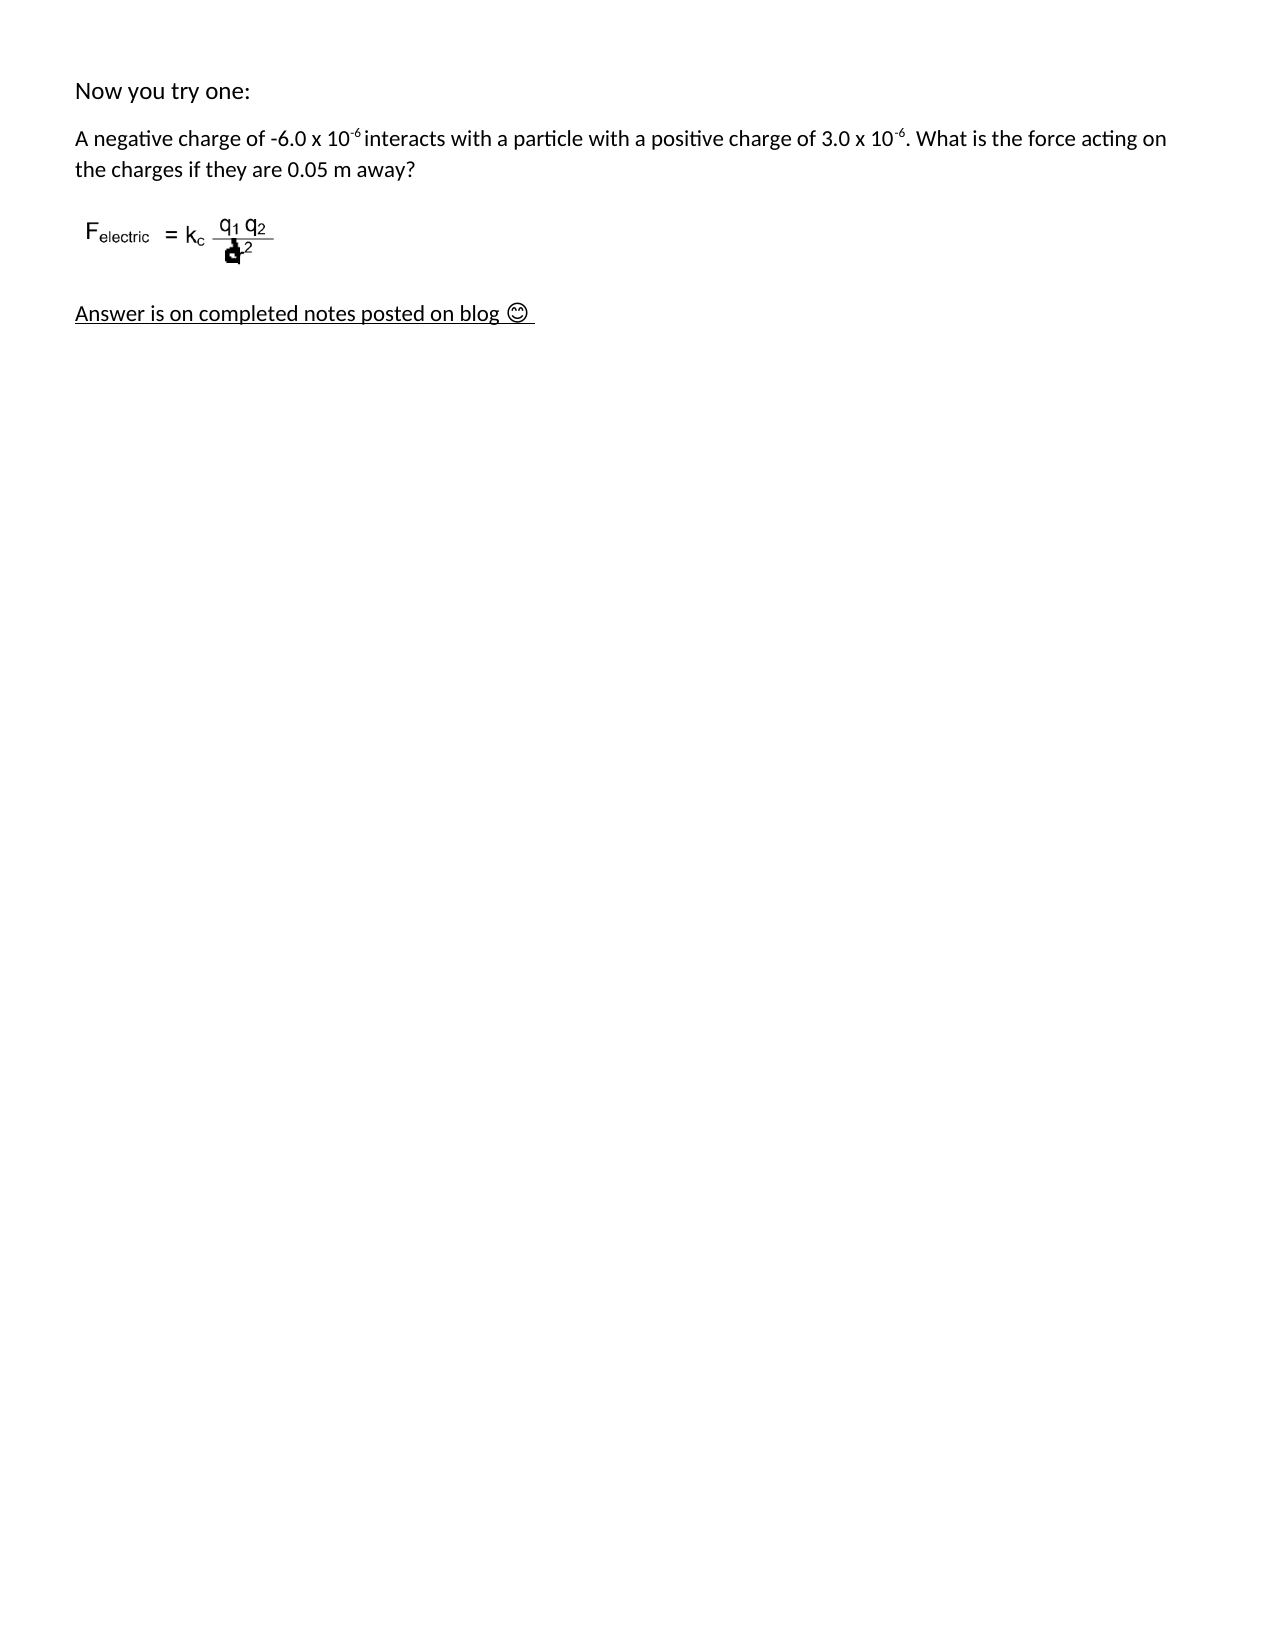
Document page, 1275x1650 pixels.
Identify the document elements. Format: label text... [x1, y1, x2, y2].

text Now you try one: [75, 75, 1200, 106]
text A negative charge of -6.0 x 10-6 interacts with a particle with a positive charge of 3.0 x 10-6. What is the force acting on the charges if they are 0.05 m away? [75, 124, 1200, 183]
picture [75, 201, 278, 269]
text Answer is on completed notes posted on blog [75, 296, 1200, 328]
